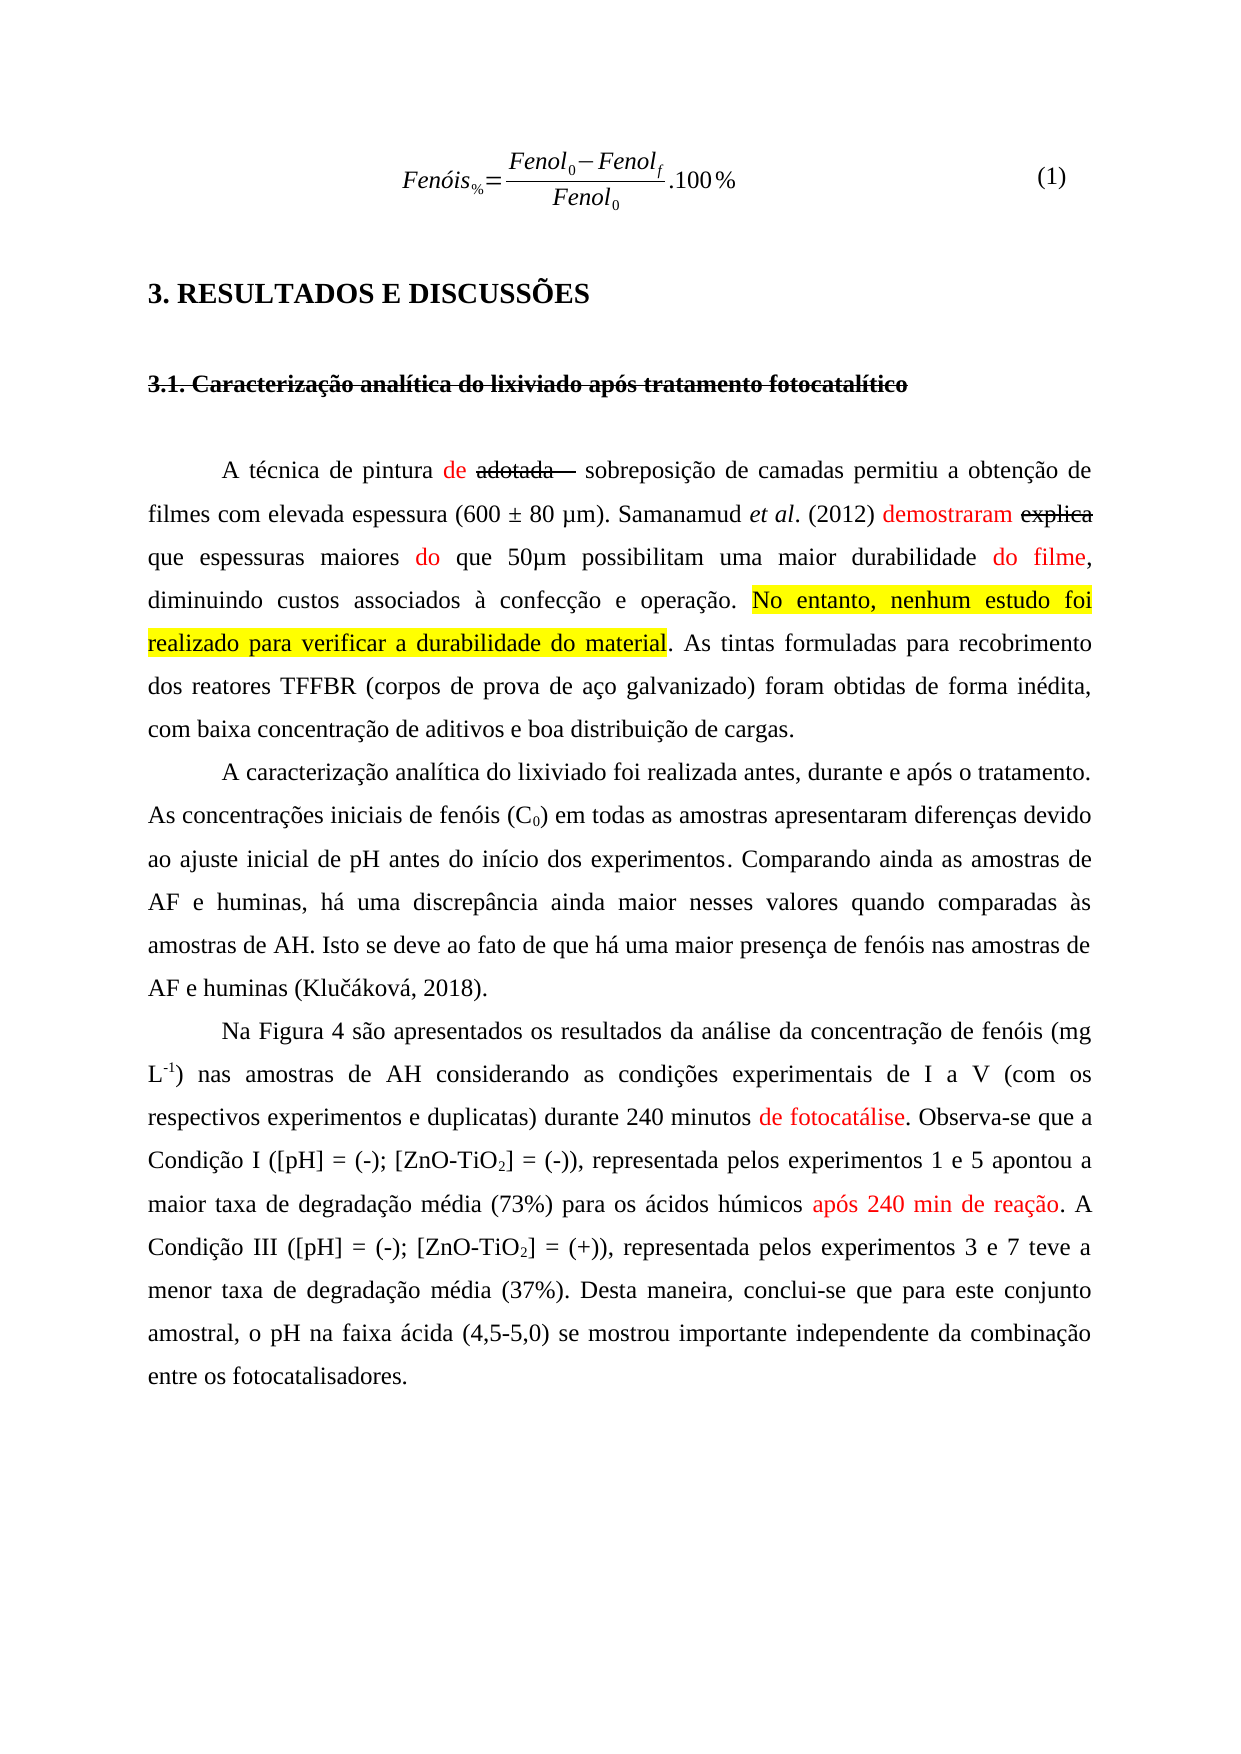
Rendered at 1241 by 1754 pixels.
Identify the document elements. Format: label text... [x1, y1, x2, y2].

table_header (1) [975, 148, 1077, 233]
text Na Figura 4 são apresentados os resultados da análise da concentração de fenóis (mg L-1) nas amostras de AH considerando as condições experimentais de I a V (com os respectivos experimentos e duplicatas) durante 240 minutos de fotocatálise. Observa-se que a Condição I ([pH] = (-); [ZnO-TiO2] = (-)), representada pelos experimentos 1 e 5 apontou a maior taxa de degradação média (73%) para os ácidos húmicos após 240 min de reação. A Condição III ([pH] = (-); [ZnO-TiO2] = (+)), representada pelos experimentos 3 e 7 teve a menor taxa de degradação média (37%). Desta maneira, conclui-se que para este conjunto amostral, o pH na faixa ácida (4,5-5,0) se mostrou importante independente da combinação entre os fotocatalisadores. [148, 1016, 1092, 1390]
text 3.1. Caracterização analítica do lixiviado após tratamento fotocatalítico [148, 369, 1092, 398]
text 3. RESULTADOS E DISCUSSÕES [148, 276, 1092, 309]
text A caracterização analítica do lixiviado foi realizada antes, durante e após o tratamento. As concentrações iniciais de fenóis (C0) em todas as amostras apresentaram diferenças devido ao ajuste inicial de pH antes do início dos experimentos. Comparando ainda as amostras de AF e huminas, há uma discrepância ainda maior nesses valores quando comparadas às amostras de AH. Isto se deve ao fato de que há uma maior presença de fenóis nas amostras de AF e huminas (Klučáková, 2018). [148, 757, 1092, 1002]
table_header [163, 148, 975, 233]
text A técnica de pintura de adotada – sobreposição de camadas permitiu a obtenção de filmes com elevada espessura (600 ± 80 µm). Samanamud et al. (2012) demostraram explica que espessuras maiores do que 50µm possibilitam uma maior durabilidade do filme, diminuindo custos associados à confecção e operação. No entanto, nenhum estudo foi realizado para verificar a durabilidade do material. As tintas formuladas para recobrimento dos reatores TFFBR (corpos de prova de aço galvanizado) foram obtidas de forma inédita, com baixa concentração de aditivos e boa distribuição de cargas. [148, 456, 1092, 743]
